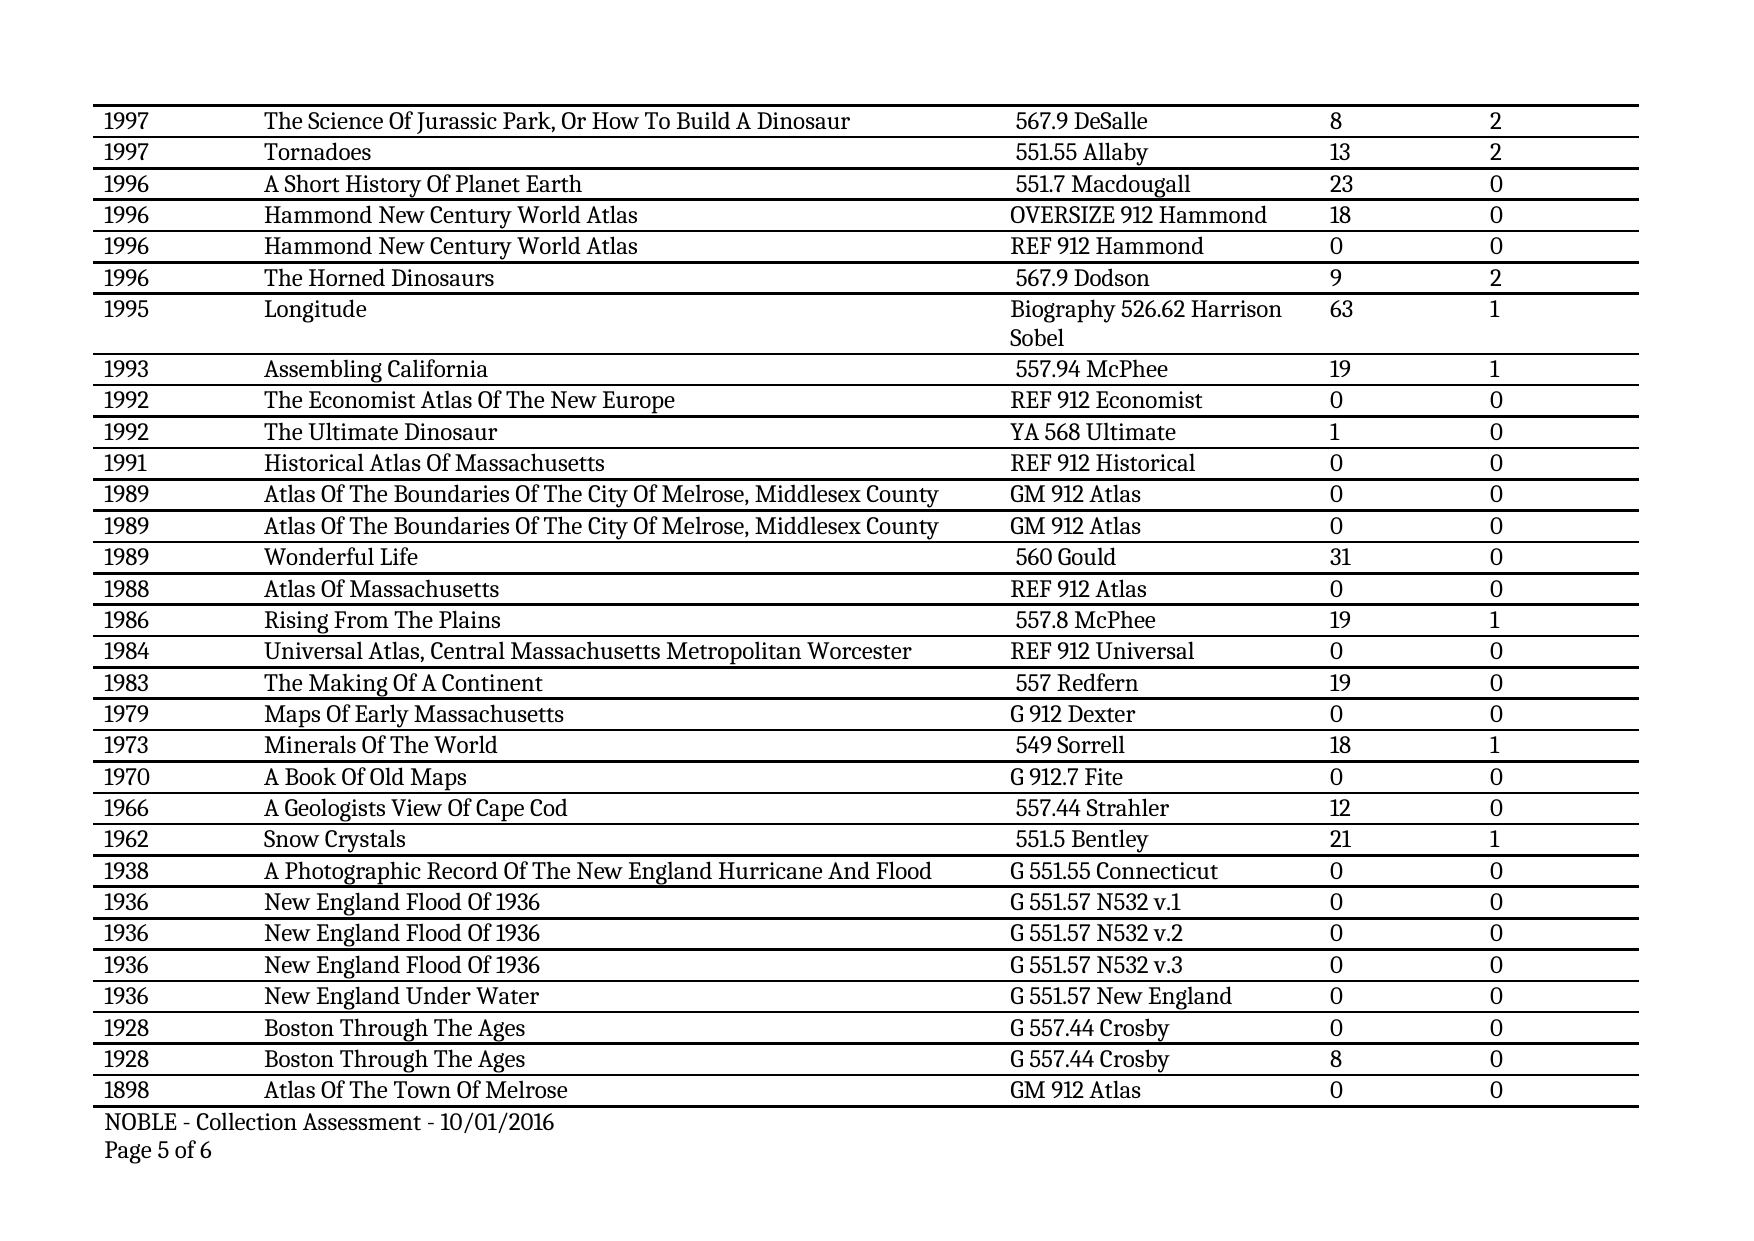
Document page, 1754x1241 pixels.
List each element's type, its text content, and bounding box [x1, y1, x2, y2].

table_cell 1936 [93, 982, 253, 1011]
table_cell 19 [1319, 669, 1478, 697]
table_cell 0 [1319, 449, 1478, 478]
table_cell 19 [1319, 606, 1478, 634]
table_cell 0 [1319, 481, 1478, 509]
table_cell Minerals Of The World [253, 731, 999, 760]
table_cell OVERSIZE 912 Hammond [999, 201, 1319, 229]
table_cell 1988 [93, 575, 253, 603]
table_cell Hammond New Century World Atlas [253, 232, 999, 261]
table_cell 19 [1319, 355, 1478, 384]
table_cell The Making Of A Continent [253, 669, 999, 697]
table_cell 1989 [93, 512, 253, 541]
table_cell 0 [1319, 512, 1478, 541]
table_cell Snow Crystals [253, 825, 999, 854]
table_cell 560 Gould [999, 543, 1319, 572]
table_cell Longitude [253, 295, 999, 352]
table_cell GM 912 Atlas [999, 1076, 1319, 1105]
table_cell 0 [1479, 481, 1638, 509]
table_cell 557.44 Strahler [999, 794, 1319, 823]
table_cell 2 [1479, 107, 1638, 136]
table_cell 31 [1319, 543, 1478, 572]
table_cell 21 [1319, 825, 1478, 854]
table_cell 0 [1479, 575, 1638, 603]
table_cell Atlas Of The Town Of Melrose [253, 1076, 999, 1105]
table_cell 1983 [93, 669, 253, 697]
table_cell 1973 [93, 731, 253, 760]
table_cell 1979 [93, 700, 253, 729]
table_cell 1996 [93, 170, 253, 198]
table_cell 1 [1479, 295, 1638, 352]
table_cell 1936 [93, 920, 253, 948]
table_cell 0 [1479, 637, 1638, 666]
table_cell GM 912 Atlas [999, 512, 1319, 541]
table_cell 0 [1479, 201, 1638, 229]
table_cell YA 568 Ultimate [999, 418, 1319, 446]
table_cell Biography 526.62 Harrison Sobel [999, 295, 1319, 352]
table_cell REF 912 Universal [999, 637, 1319, 666]
table_cell 549 Sorrell [999, 731, 1319, 760]
table_cell A Photographic Record Of The New England Hurricane And Flood [253, 857, 999, 885]
table_cell 8 [1319, 1045, 1478, 1073]
table_cell Atlas Of Massachusetts [253, 575, 999, 603]
table_cell G 551.57 N532 v.2 [999, 920, 1319, 948]
table_cell The Science Of Jurassic Park, Or How To Build A Dinosaur [253, 107, 999, 136]
table_cell 1997 [93, 138, 253, 167]
table_cell 0 [1319, 637, 1478, 666]
table_cell 567.9 Dodson [999, 264, 1319, 292]
table_cell 1928 [93, 1013, 253, 1042]
table_cell G 551.55 Connecticut [999, 857, 1319, 885]
table_cell 0 [1319, 386, 1478, 415]
table_cell 1989 [93, 543, 253, 572]
table_cell 18 [1319, 201, 1478, 229]
table_cell Tornadoes [253, 138, 999, 167]
table_cell REF 912 Hammond [999, 232, 1319, 261]
table_cell 0 [1319, 763, 1478, 791]
table_cell 1989 [93, 481, 253, 509]
table_cell 1 [1479, 825, 1638, 854]
table_cell 0 [1479, 232, 1638, 261]
table_cell 9 [1319, 264, 1478, 292]
table_cell 13 [1319, 138, 1478, 167]
table_cell G 557.44 Crosby [999, 1013, 1319, 1042]
table_cell G 912 Dexter [999, 700, 1319, 729]
table_cell The Economist Atlas Of The New Europe [253, 386, 999, 415]
table_cell 1 [1479, 731, 1638, 760]
table_cell 1993 [93, 355, 253, 384]
table_cell 1996 [93, 232, 253, 261]
table_cell 18 [1319, 731, 1478, 760]
table_cell New England Flood Of 1936 [253, 888, 999, 917]
table_cell 551.7 Macdougall [999, 170, 1319, 198]
table_cell 567.9 DeSalle [999, 107, 1319, 136]
table_cell 0 [1479, 449, 1638, 478]
table_cell New England Under Water [253, 982, 999, 1011]
table_cell 1996 [93, 264, 253, 292]
table_cell 0 [1479, 386, 1638, 415]
table_cell 63 [1319, 295, 1478, 352]
table_cell 0 [1479, 888, 1638, 917]
table_cell 0 [1479, 1013, 1638, 1042]
table_cell G 551.57 N532 v.3 [999, 951, 1319, 979]
table_cell Rising From The Plains [253, 606, 999, 634]
table_cell A Geologists View Of Cape Cod [253, 794, 999, 823]
table_cell 12 [1319, 794, 1478, 823]
table_cell REF 912 Atlas [999, 575, 1319, 603]
table_cell 1 [1479, 606, 1638, 634]
table_cell 557 Redfern [999, 669, 1319, 697]
table_cell A Short History Of Planet Earth [253, 170, 999, 198]
table_cell 1992 [93, 418, 253, 446]
table_cell REF 912 Economist [999, 386, 1319, 415]
table_cell 1997 [93, 107, 253, 136]
table_cell 1898 [93, 1076, 253, 1105]
table_cell 0 [1479, 857, 1638, 885]
table_cell A Book Of Old Maps [253, 763, 999, 791]
table_cell 0 [1319, 1076, 1478, 1105]
table_cell Atlas Of The Boundaries Of The City Of Melrose, Middlesex County [253, 481, 999, 509]
table_cell 1962 [93, 825, 253, 854]
table_cell 1 [1479, 355, 1638, 384]
table_cell 0 [1479, 669, 1638, 697]
table_cell 0 [1319, 888, 1478, 917]
table_cell 1936 [93, 888, 253, 917]
table_cell 0 [1479, 1045, 1638, 1073]
table_cell Wonderful Life [253, 543, 999, 572]
table_cell 0 [1479, 920, 1638, 948]
table_cell G 551.57 New England [999, 982, 1319, 1011]
table_cell 0 [1319, 857, 1478, 885]
table_cell 0 [1319, 1013, 1478, 1042]
table_cell Boston Through The Ages [253, 1013, 999, 1042]
table_cell 0 [1479, 512, 1638, 541]
table_cell 0 [1319, 575, 1478, 603]
table_cell New England Flood Of 1936 [253, 951, 999, 979]
table_cell GM 912 Atlas [999, 481, 1319, 509]
table_cell 0 [1319, 920, 1478, 948]
table_cell G 912.7 Fite [999, 763, 1319, 791]
table_cell 551.55 Allaby [999, 138, 1319, 167]
table_cell Hammond New Century World Atlas [253, 201, 999, 229]
table_cell 1984 [93, 637, 253, 666]
table_cell 2 [1479, 138, 1638, 167]
table_cell 0 [1479, 170, 1638, 198]
table_cell Assembling California [253, 355, 999, 384]
table_cell 0 [1479, 1076, 1638, 1105]
table_cell 23 [1319, 170, 1478, 198]
table_cell 0 [1479, 418, 1638, 446]
table_cell 557.94 McPhee [999, 355, 1319, 384]
table_cell 1928 [93, 1045, 253, 1073]
table_cell 1938 [93, 857, 253, 885]
table_cell 1996 [93, 201, 253, 229]
table_cell 1992 [93, 386, 253, 415]
table_cell 557.8 McPhee [999, 606, 1319, 634]
table_cell 8 [1319, 107, 1478, 136]
table_cell G 557.44 Crosby [999, 1045, 1319, 1073]
table_cell 0 [1479, 982, 1638, 1011]
table_cell 0 [1479, 794, 1638, 823]
table_cell Maps Of Early Massachusetts [253, 700, 999, 729]
table_cell G 551.57 N532 v.1 [999, 888, 1319, 917]
table_cell 1966 [93, 794, 253, 823]
table_cell New England Flood Of 1936 [253, 920, 999, 948]
table_cell 0 [1479, 700, 1638, 729]
table_cell Atlas Of The Boundaries Of The City Of Melrose, Middlesex County [253, 512, 999, 541]
table_cell Boston Through The Ages [253, 1045, 999, 1073]
table_cell 2 [1479, 264, 1638, 292]
table_cell 0 [1479, 951, 1638, 979]
table_cell The Horned Dinosaurs [253, 264, 999, 292]
table_cell Historical Atlas Of Massachusetts [253, 449, 999, 478]
table_cell 1970 [93, 763, 253, 791]
table_cell 0 [1319, 951, 1478, 979]
table_cell 551.5 Bentley [999, 825, 1319, 854]
table_cell 0 [1319, 232, 1478, 261]
table_cell The Ultimate Dinosaur [253, 418, 999, 446]
table_cell 1986 [93, 606, 253, 634]
table_cell REF 912 Historical [999, 449, 1319, 478]
table_cell 0 [1319, 982, 1478, 1011]
table_cell 1 [1319, 418, 1478, 446]
table_cell 0 [1479, 763, 1638, 791]
table_cell 1995 [93, 295, 253, 352]
table_cell 1991 [93, 449, 253, 478]
table_cell 0 [1319, 700, 1478, 729]
table_cell 0 [1479, 543, 1638, 572]
table_cell Universal Atlas, Central Massachusetts Metropolitan Worcester [253, 637, 999, 666]
table_cell 1936 [93, 951, 253, 979]
